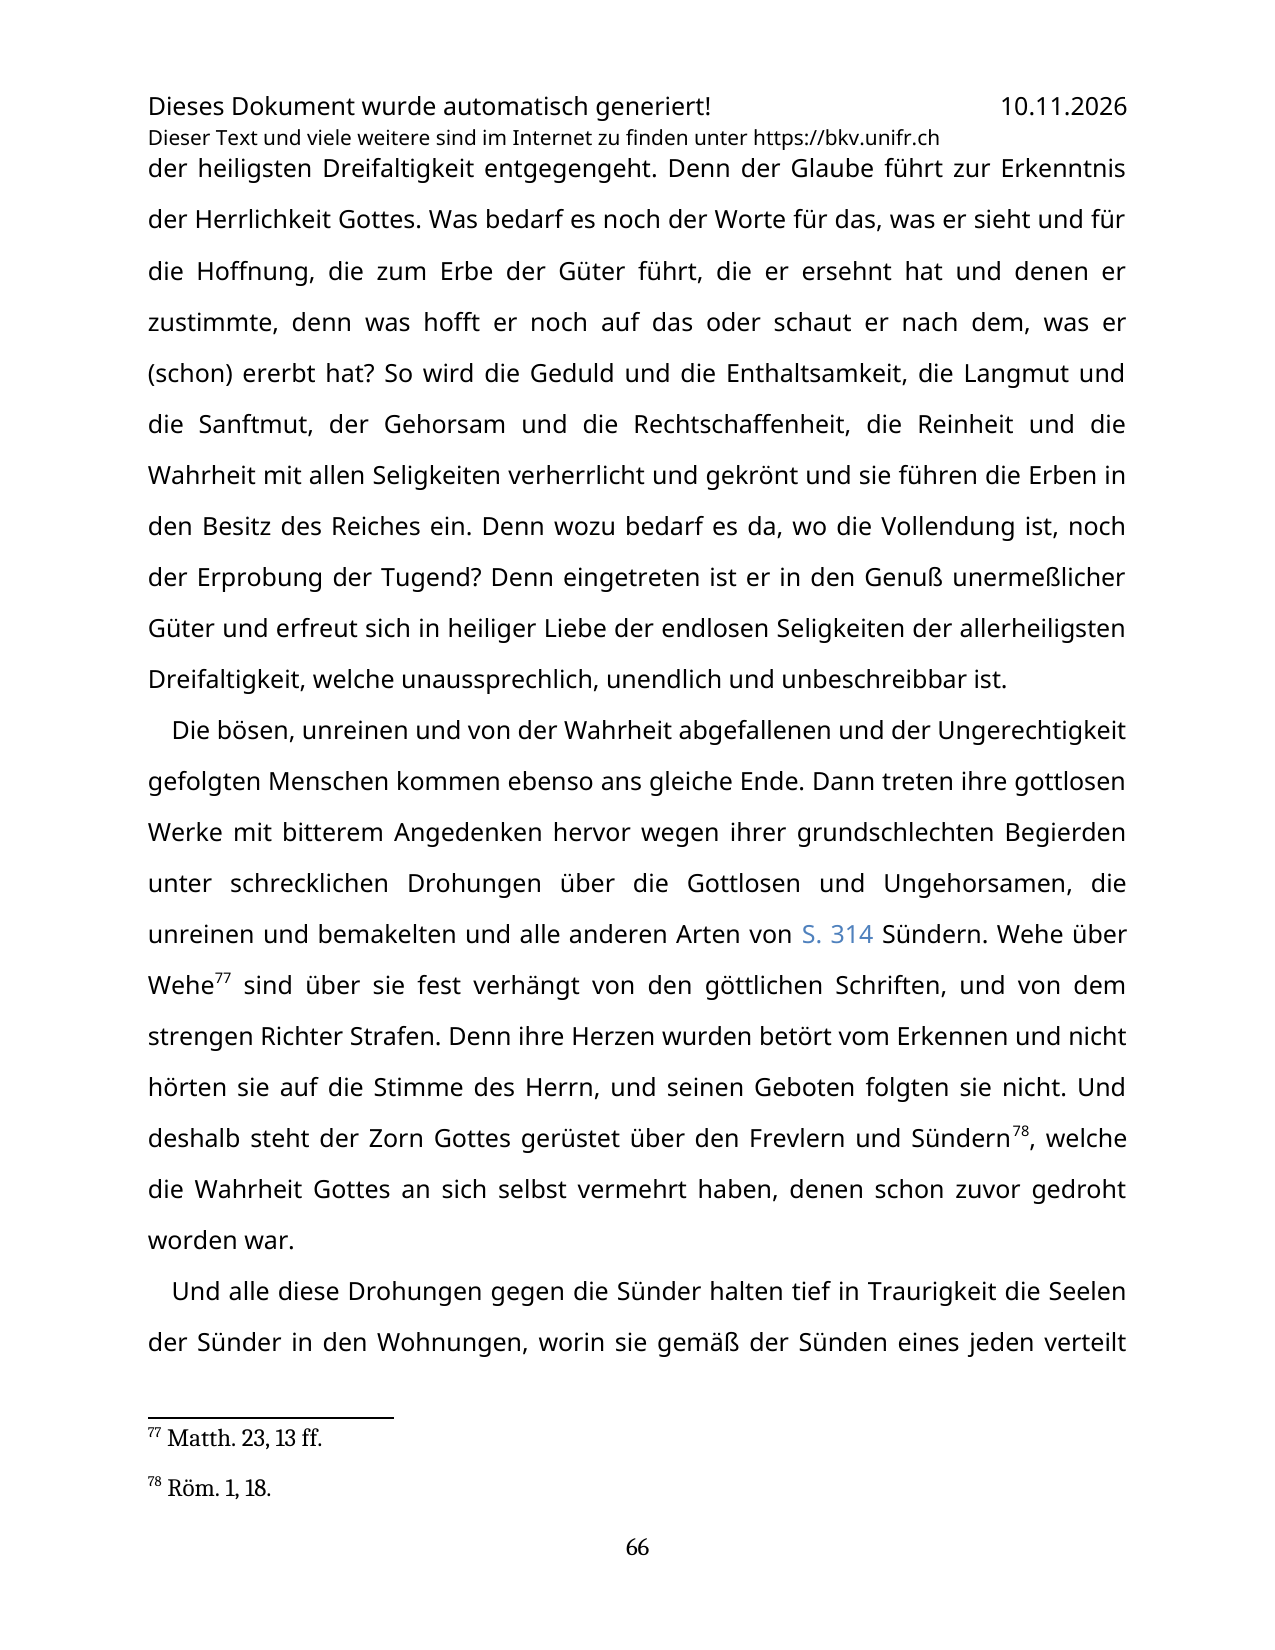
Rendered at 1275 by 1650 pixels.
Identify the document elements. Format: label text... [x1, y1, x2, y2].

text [148, 151, 1127, 696]
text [148, 1274, 1127, 1359]
text Die bösen, unreinen und von der Wahrheit abgefallenen und der Ungerechtigkeit gefolgten Menschen kommen ebenso ans gleiche Ende. Dann treten ihre gottlosen Werke mit bitterem Angedenken hervor wegen ihrer grundschlechten Begierden unter schrecklichen Drohungen über die Gottlosen und Ungehorsamen, die unreinen und bemakelten und alle anderen Arten von S. 314 Sündern. Wehe über Wehe sind über sie fest verhängt von den göttlichen Schriften, und von dem strengen Richter Strafen. Denn ihre Herzen wurden betört vom Erkennen und nicht hörten sie auf die Stimme des Herrn, und seinen Geboten folgten sie nicht. Und deshalb steht der Zorn Gottes gerüstet über den Frevlern und Sündern, welche die Wahrheit Gottes an sich selbst vermehrt haben, denen schon zuvor gedroht worden war. [148, 712, 1127, 1257]
